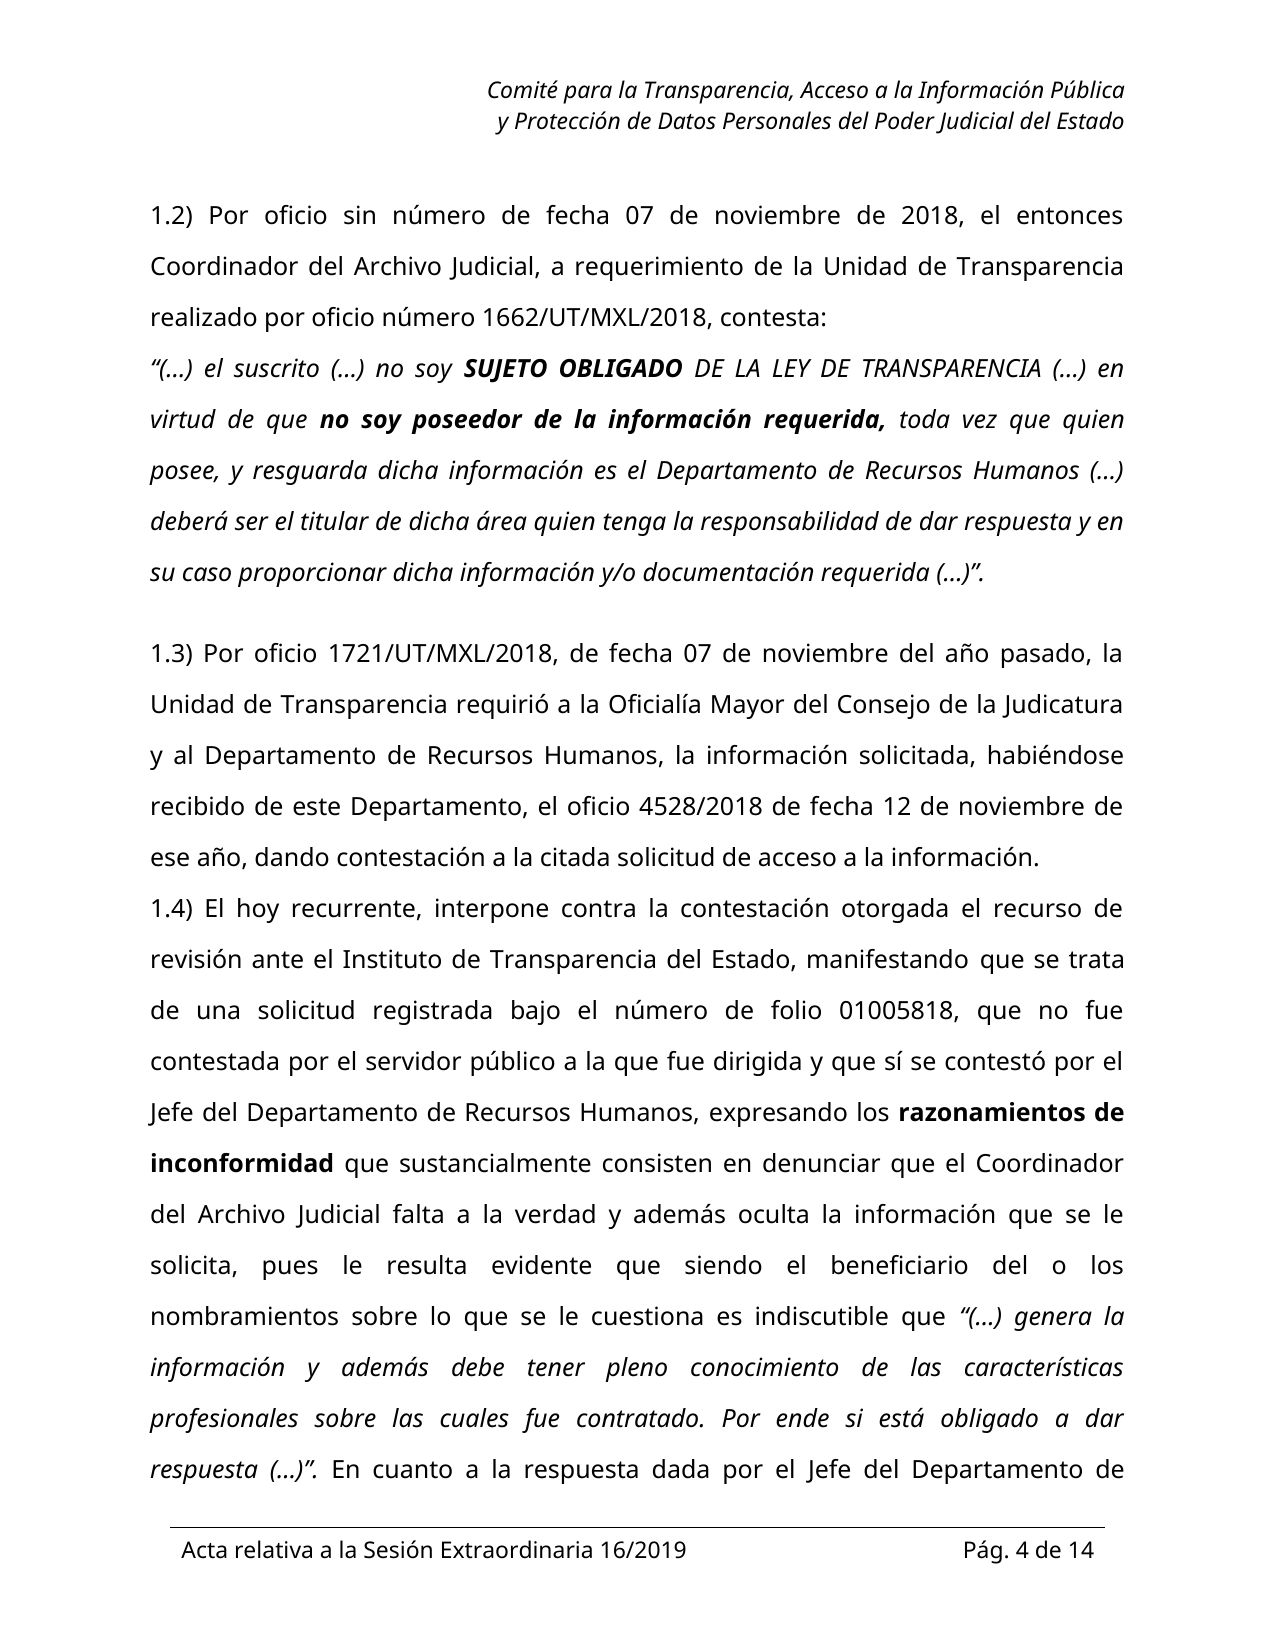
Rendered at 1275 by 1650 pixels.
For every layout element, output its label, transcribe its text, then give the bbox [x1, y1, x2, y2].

text 1.3) Por oficio 1721/UT/MXL/2018, de fecha 07 de noviembre del año pasado, la Unidad de Transparencia requirió a la Oficialía Mayor del Consejo de la Judicatura y al Departamento de Recursos Humanos, la información solicitada, habiéndose recibido de este Departamento, el oficio 4528/2018 de fecha 12 de noviembre de ese año, dando contestación a la citada solicitud de acceso a la información. [150, 635, 1125, 874]
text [150, 891, 1125, 1486]
text “(…) el suscrito (…) no soy SUJETO OBLIGADO DE LA LEY DE TRANSPARENCIA (…) en virtud de que no soy poseedor de la información requerida, toda vez que quien posee, y resguarda dicha información es el Departamento de Recursos Humanos (…) deberá ser el titular de dicha área quien tenga la responsabilidad de dar respuesta y en su caso proporcionar dicha información y/o documentación requerida (…)”. [150, 350, 1125, 589]
text 1.2) Por oficio sin número de fecha 07 de noviembre de 2018, el entonces Coordinador del Archivo Judicial, a requerimiento de la Unidad de Transparencia realizado por oficio número 1662/UT/MXL/2018, contesta: [150, 197, 1125, 333]
